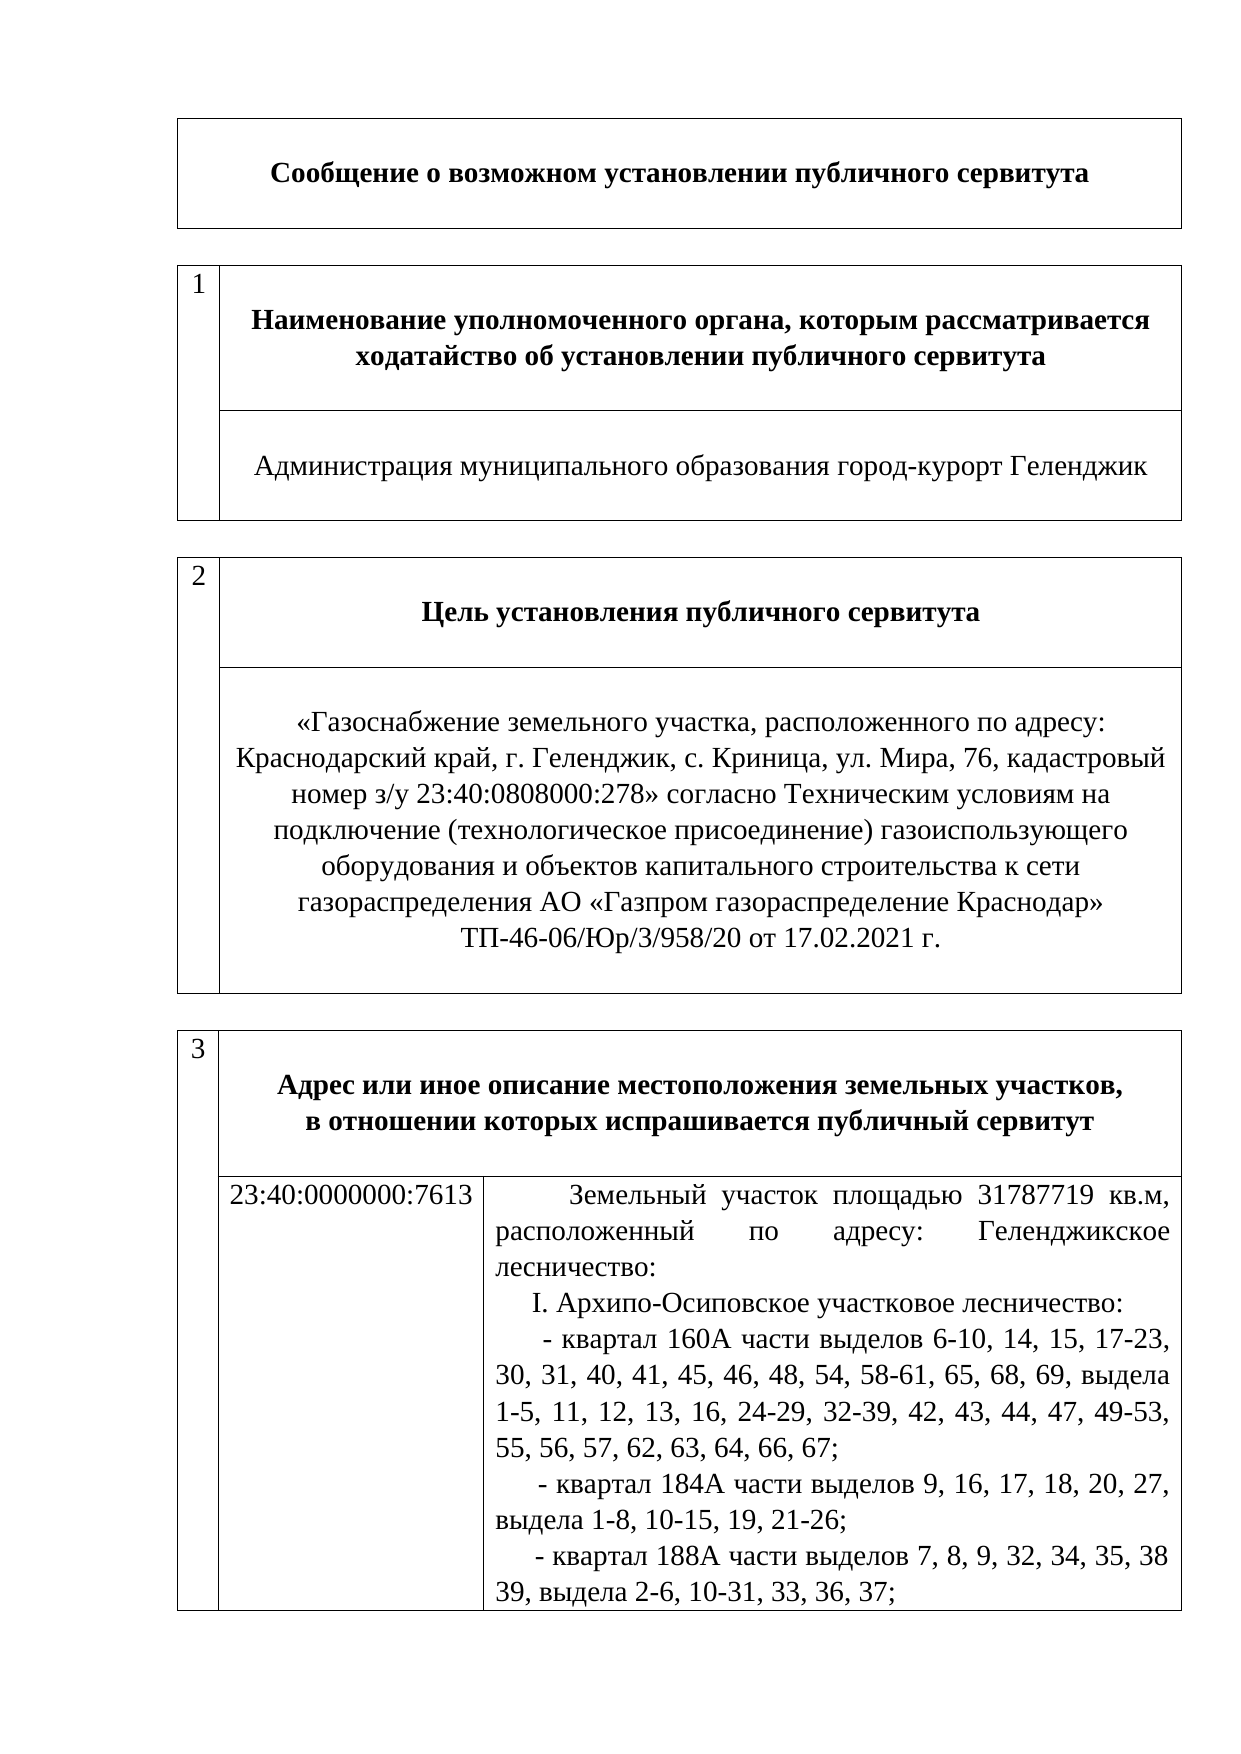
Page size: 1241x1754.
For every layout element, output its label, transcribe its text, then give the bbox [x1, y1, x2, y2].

table_cell Администрация муниципального образования город-курорт Геленджик [220, 411, 1181, 520]
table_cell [484, 1177, 1181, 1610]
table_cell 23:40:0000000:7613 [219, 1177, 483, 1610]
table_cell «Газоснабжение земельного участка, расположенного по адресу: Краснодарский край, г. Геленджик, с. Криница, ул. Мира, 76, кадастровый номер з/у 23:40:0808000:278» согласно Техническим условиям на подключение (технологическое присоединение) газоиспользующего оборудования и объектов капитального строительства к сети газораспределения АО «Газпром газораспределение Краснодар» ТП-46-06/Юр/3/958/20 от 17.02.2021 г. [220, 668, 1181, 993]
table_header Адрес или иное описание местоположения земельных участков, в отношении которых испрашивается публичный сервитут [219, 1031, 1181, 1176]
table_header 3 [178, 1031, 218, 1610]
table_header Цель установления публичного сервитута [220, 558, 1181, 667]
table_header 2 [178, 558, 219, 993]
table_header 1 [178, 266, 219, 520]
table_header Наименование уполномоченного органа, которым рассматривается ходатайство об установлении публичного сервитута [220, 266, 1181, 410]
table_header Сообщение о возможном установлении публичного сервитута [178, 119, 1181, 228]
